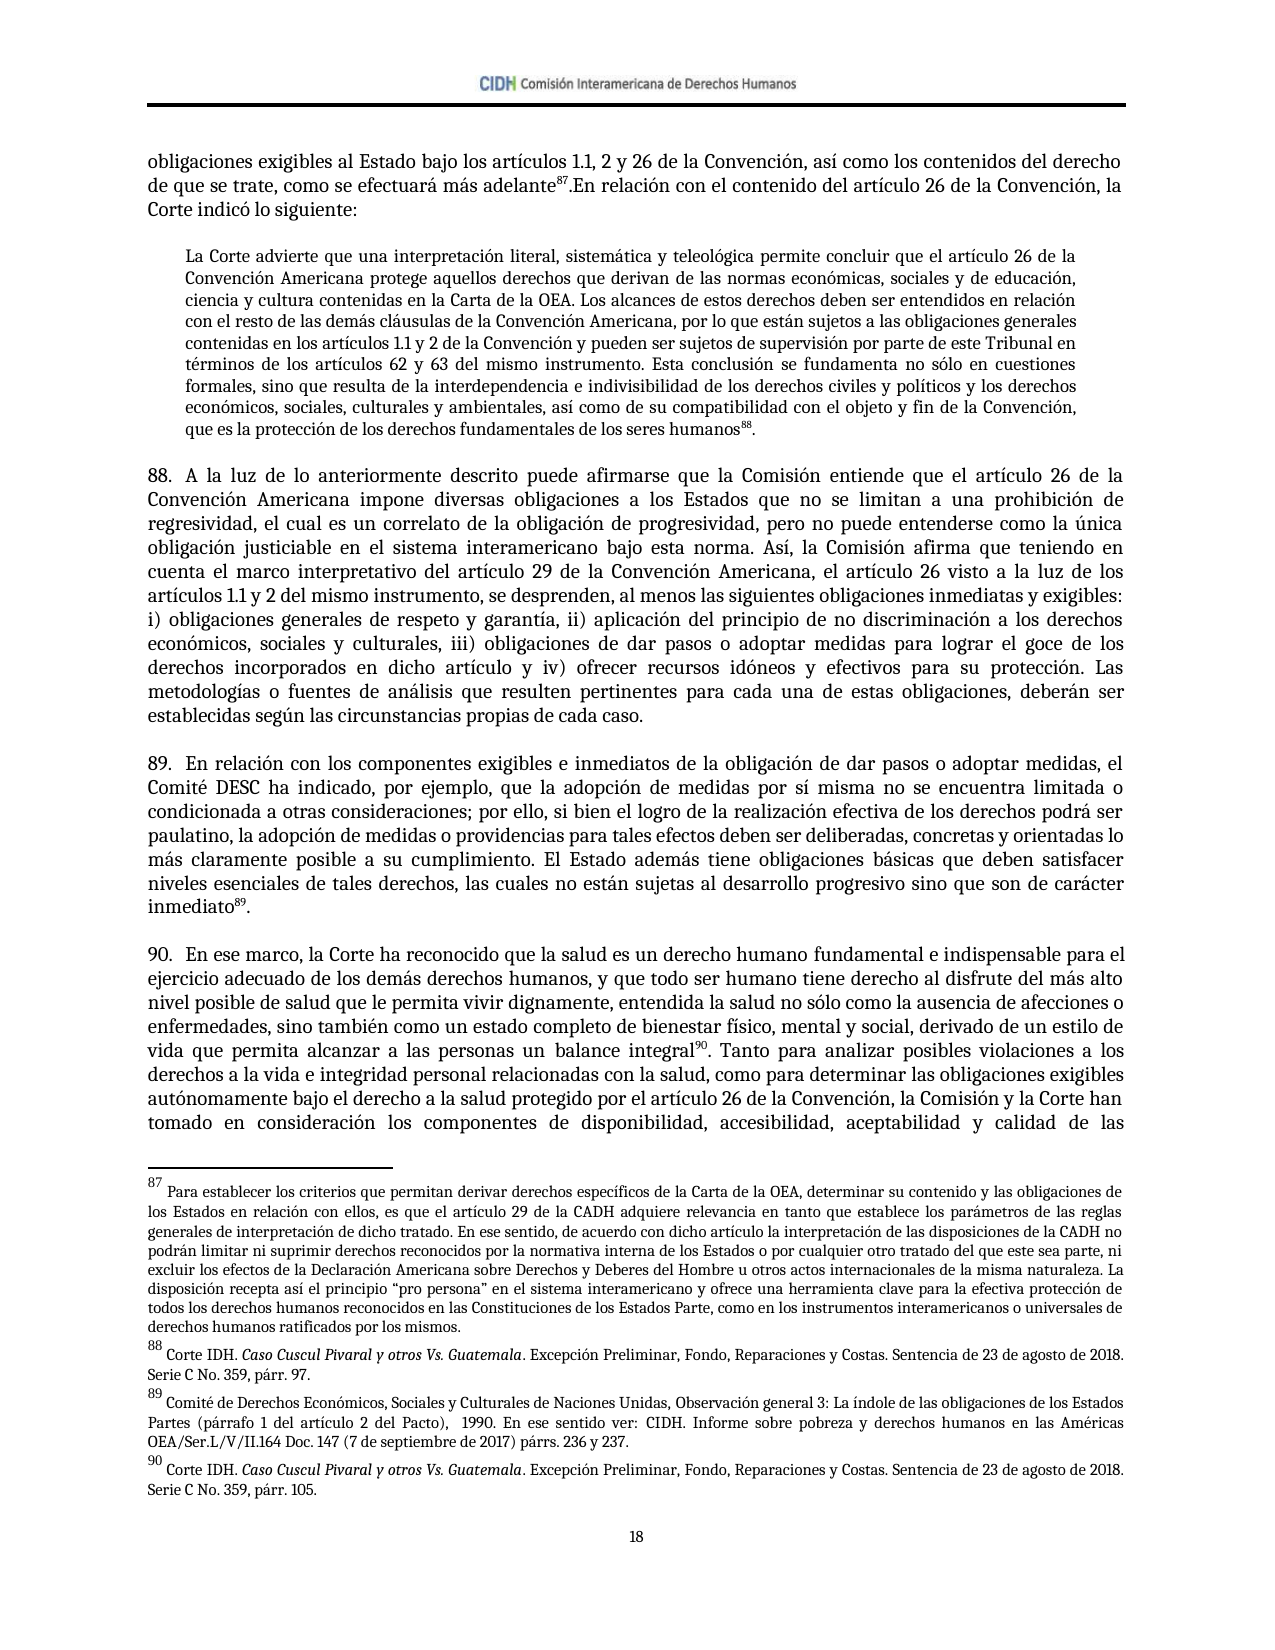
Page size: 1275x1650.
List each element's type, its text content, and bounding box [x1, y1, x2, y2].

picture [474, 75, 799, 93]
list En ese marco, la Corte ha reconocido que la salud es un derecho humano indispensable para el ejercicio adecuado de los demás derechos humanos, y que todo ser humano tiene derecho al disfrute del más alto nivel posible de salud que le permita vivir dignamente, entendida la salud no sólo como la ausencia de afecciones o enfermedades, sino también como un estado completo de bienestar físico, mental y social, derivado de un estilo de vida que permita alcanzar a las personas un balance integral. Tanto para analizar posibles violaciones a los derechos a la vida e integridad personal relacionadas con la salud, como para determinar las obligaciones exigibles autónomamente bajo el derecho a la salud protegido por el artículo 26 de la Convención, la Comisión y la Corte han tomado en consideración los componentes de disponibilidad, accesibilidad, aceptabilidad y calidad de las prestaciones médicas, indicando que aquellas obligaciones deben estar orientadas hacia la satisfacción de tales componentes. [148, 943, 1125, 1135]
list Una vez establecido que el derecho a la salud deriva de las normas establecidas en la Carta de la OEA, corresponde un segundo nivel de análisis, es preciso tomar en consideración la naturaleza y alcance de las obligaciones exigibles al Estado bajo los artículos 1.1, 2 y 26 de la Convención, así como los contenidos del derecho de que se trate, como se efectuará más adelante.En relación con el contenido del artículo 26 de la Convención, la Corte indicó lo siguiente: [148, 150, 1122, 222]
list A la luz de lo anteriormente descrito puede afirmarse que la Comisión entiende que el artículo 26 de la Convención Americana impone diversas obligaciones a los Estados que no se limitan a una prohibición de regresividad, el cual es un correlato de la obligación de progresividad, pero no puede entenderse como la única obligación justiciable en el sistema interamericano bajo esta norma. Así, la Comisión afirma que teniendo en cuenta el marco interpretativo del artículo 29 de la Convención Americana, el artículo 26 visto a la luz de los artículos 1.1 y 2 del mismo instrumento, se desprenden, al menos las siguientes obligaciones inmediatas y exigibles: i) obligaciones generales de respeto y garantía, ii) aplicación del principio de no discriminación a los derechos económicos, sociales y culturales, iii) obligaciones de dar pasos o adoptar medidas para lograr el goce de los derechos incorporados en dicho artículo y iv) ofrecer recursos idóneos y efectivos para su protección. Las metodologías o fuentes de análisis que resulten pertinentes para cada una de estas obligaciones, deberán ser establecidas según las circunstancias propias de cada caso. [148, 464, 1125, 727]
list En relación con los componentes exigibles e inmediatos de la obligación de dar pasos o adoptar medidas, el Comité DESC ha indicado, por ejemplo, que la adopción de medidas por sí misma no se encuentra limitada o condicionada a otras consideraciones; por ello, si bien el logro de la realización efectiva de los derechos podrá ser paulatino, la adopción de medidas o providencias para tales efectos deben ser deliberadas, concretas y orientadas lo más claramente posible a su cumplimiento. El Estado además tiene obligaciones básicas que deben satisfacer niveles esenciales de tales derechos, las cuales no están sujetas al desarrollo progresivo sino que son de carácter inmediato. [148, 751, 1125, 919]
text La Corte advierte que una interpretación literal, sistemática y teleológica permite concluir que el artículo 26 de la Convención Americana protege aquellos derechos que derivan de las normas económicas, sociales y de educación, ciencia y cultura contenidas en la Carta de la OEA. Los alcances de estos derechos deben ser entendidos en relación con el resto de las demás cláusulas de la Convención Americana, por lo que están sujetos a las obligaciones generales contenidas en los artículos 1.1 y 2 de la Convención y pueden ser sujetos de supervisión por parte de este Tribunal en términos de los artículos 62 y 63 del mismo instrumento. Esta conclusión se fundamenta no sólo en cuestiones formales, sino que resulta de la interdependencia e indivisibilidad de los derechos civiles y políticos y los derechos económicos, sociales, culturales y ambientales, así como de su compatibilidad con el objeto y fin de la Convención, que es la protección de los derechos fundamentales de los seres humanos. [185, 246, 1078, 440]
